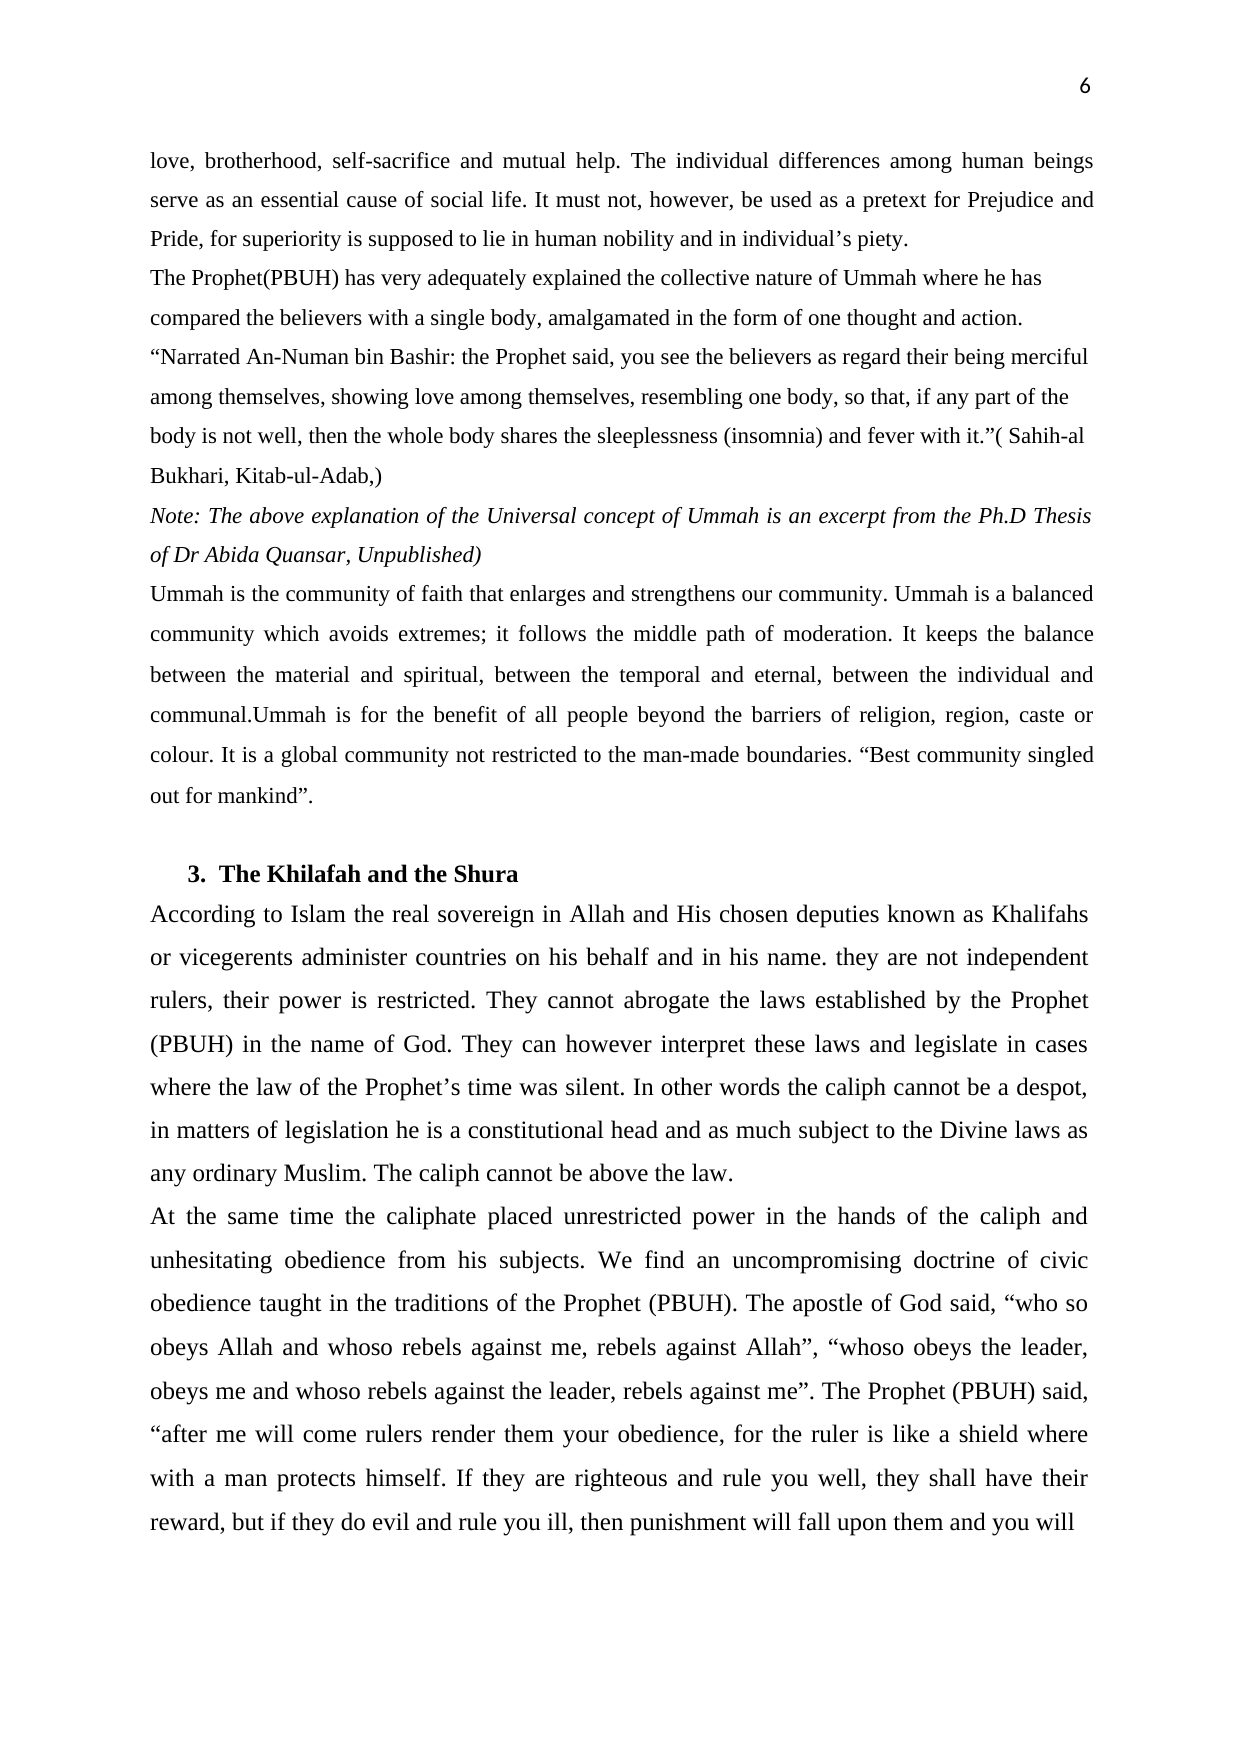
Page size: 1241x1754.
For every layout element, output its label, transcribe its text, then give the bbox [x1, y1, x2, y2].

text Note: The above explanation of the Universal concept of Ummah is an excerpt from the Ph.D Thesis of Dr Abida Quansar, Unpublished) [150, 502, 1096, 567]
text At the same time the caliphate placed unrestricted power in the hands of the caliph and unhesitating obedience from his subjects. We find an uncompromising doctrine of civic obedience taught in the traditions of the Prophet (PBUH). The apostle of God said, “who so obeys Allah and whoso rebels against me, rebels against Allah”, “whoso obeys the leader, obeys me and whoso rebels against the leader, rebels against me”. The Prophet (PBUH) said, “after me will come rulers render them your obedience, for the ruler is like a shield where with a man protects himself. If they are righteous and rule you well, they shall have their reward, but if they do evil and rule you ill, then punishment will fall upon them and you will [150, 1201, 1089, 1536]
text The Prophet(PBUH) has very adequately explained the collective nature of Ummah where he has compared the believers with a single body, amalgamated in the form of one thought and action. “Narrated An-Numan bin Bashir: the Prophet said, you see the believers as regard their being merciful among themselves, showing love among themselves, resembling one body, so that, if any part of the body is not well, then the whole body shares the sleeplessness (insomnia) and fever with it.”( Sahih-al Bukhari, Kitab-ul-Adab,) [150, 264, 1096, 488]
text According to Islam the real sovereign in Allah and His chosen deputies known as Khalifahs or vicegerents administer countries on his behalf and in his name. they are not independent rulers, their power is restricted. They cannot abrogate the laws established by the Prophet (PBUH) in the name of God. They can however interpret these laws and legislate in cases where the law of the Prophet’s time was silent. In other words the caliph cannot be a despot, in matters of legislation he is a constitutional head and as much subject to the Divine laws as any ordinary Muslim. The caliph cannot be above the law. [150, 899, 1089, 1187]
text Ummah is the community of faith that enlarges and strengthens our community. Ummah is a balanced community which avoids extremes; it follows the middle path of moderation. It keeps the balance between the material and spiritual, between the temporal and eternal, between the individual and communal.Ummah is for the benefit of all people beyond the barriers of religion, region, caste or colour. It is a global community not restricted to the man-made boundaries. “Best community singled out for mankind”. [150, 580, 1096, 808]
text love, brotherhood, self-sacrifice and mutual help. The individual differences among human beings serve as an essential cause of social life. It must not, however, be used as a pretext for Prejudice and Pride, for superiority is supposed to lie in human nobility and in individual’s piety. [150, 147, 1096, 251]
text 3. The Khilafah and the Shura [187, 859, 1096, 888]
